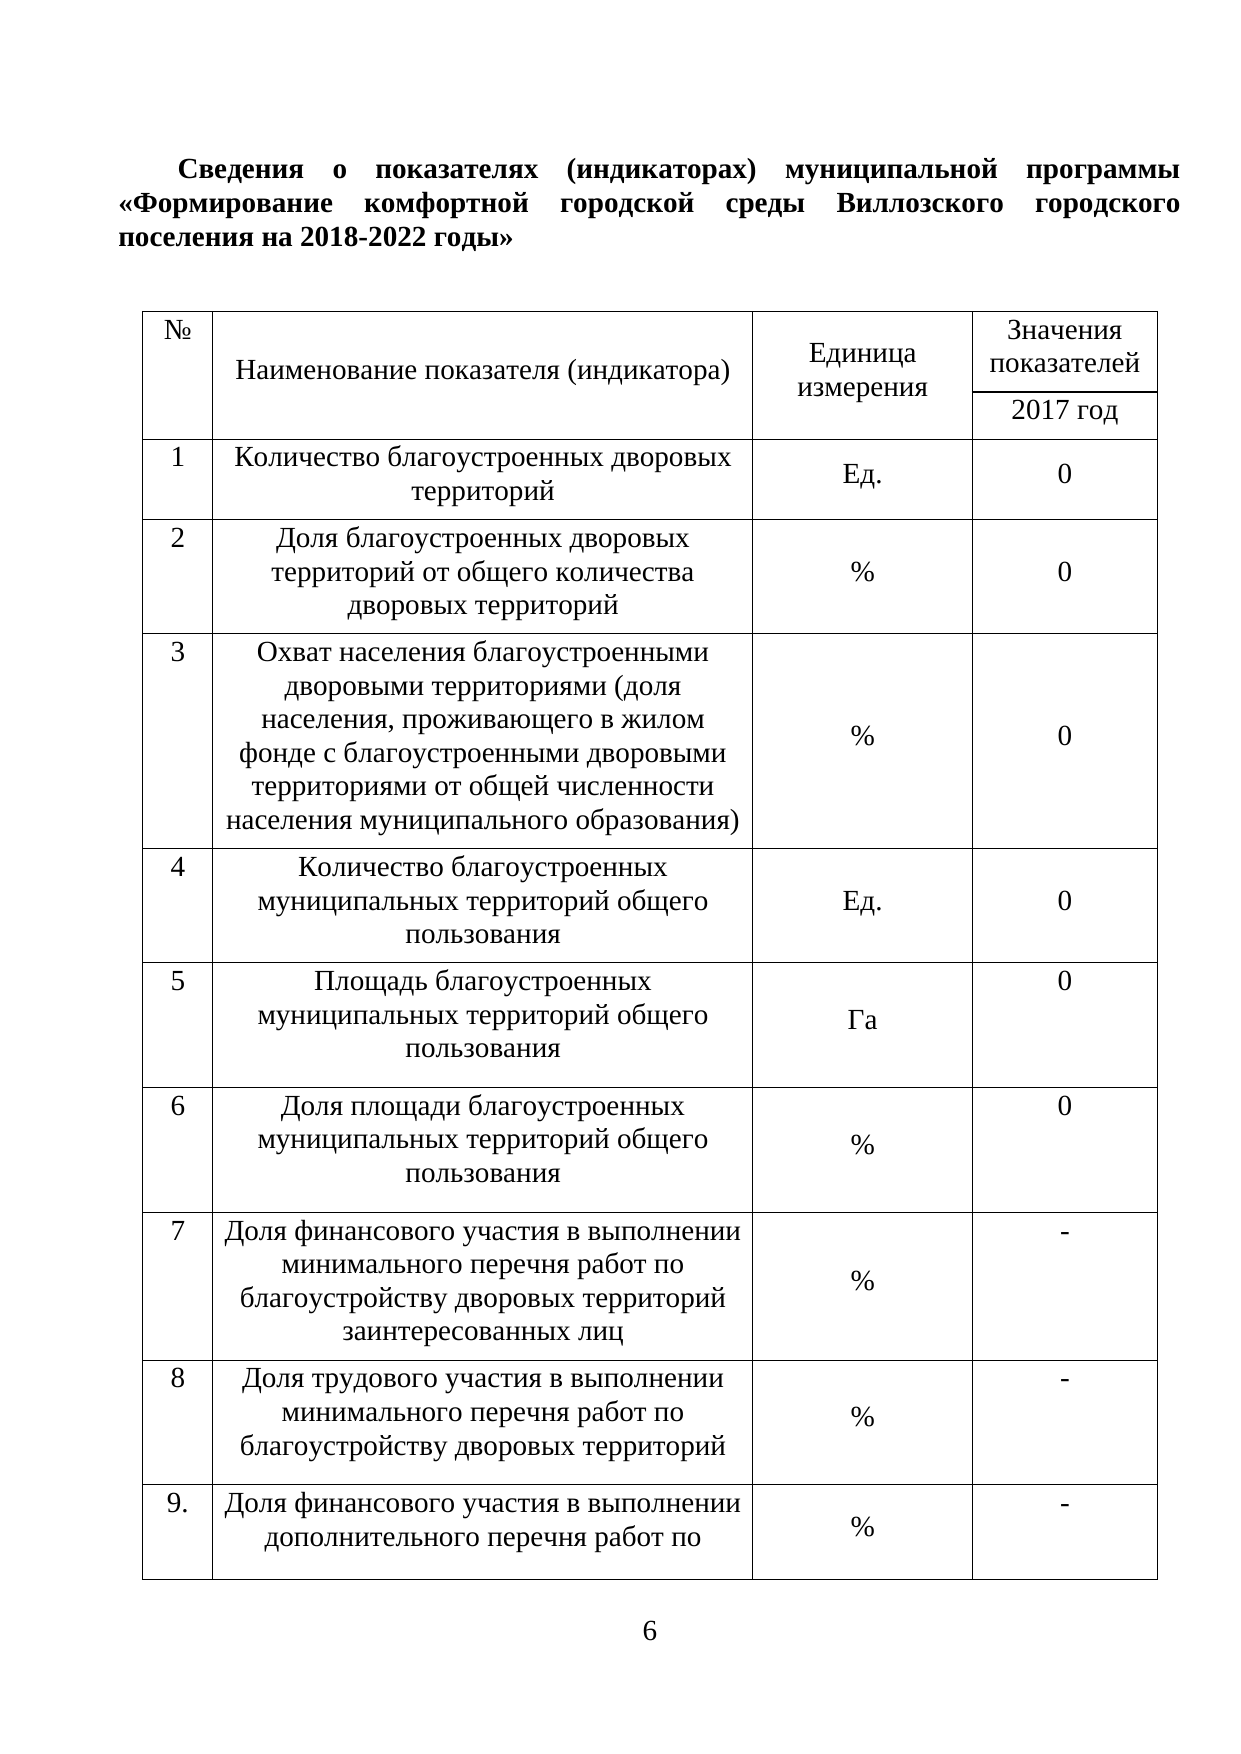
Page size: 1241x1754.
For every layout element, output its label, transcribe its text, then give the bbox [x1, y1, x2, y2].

table_cell Га [753, 963, 972, 1087]
table_cell 0 [973, 520, 1157, 633]
table_header Наименование показателя (индикатора) [213, 312, 752, 438]
table_cell % [753, 1213, 972, 1359]
table_cell 8 [143, 1361, 212, 1484]
table_header № [143, 312, 212, 438]
table_header Значения показателей [973, 312, 1157, 391]
table_cell 5 [143, 963, 212, 1087]
table_cell Количество благоустроенных дворовых территорий [213, 440, 752, 519]
table_cell Доля финансового участия в выполнении минимального перечня работ по благоустройству дворовых территорий заинтересованных лиц [213, 1213, 752, 1359]
table_cell Площадь благоустроенных муниципальных территорий общего пользования [213, 963, 752, 1087]
table_cell Доля благоустроенных дворовых территорий от общего количества дворовых территорий [213, 520, 752, 633]
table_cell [213, 1485, 752, 1578]
table_cell - [973, 1361, 1157, 1484]
table_cell Доля трудового участия в выполнении минимального перечня работ по благоустройству дворовых территорий [213, 1361, 752, 1484]
table_cell 6 [143, 1088, 212, 1212]
table_cell 1 [143, 440, 212, 519]
table_cell Ед. [753, 440, 972, 519]
table_cell % [753, 634, 972, 848]
table_cell 0 [973, 1088, 1157, 1212]
table_cell Количество благоустроенных муниципальных территорий общего пользования [213, 849, 752, 962]
table_cell - [973, 1485, 1157, 1578]
table_cell 0 [973, 440, 1157, 519]
table_cell 2017 год [973, 393, 1157, 438]
text Сведения о показателях (индикаторах) муниципальной программы «Формирование комфортной городской среды Виллозского городского поселения на 2018-2022 годы» [118, 152, 1181, 252]
table_cell 0 [973, 963, 1157, 1087]
table_cell % [753, 520, 972, 633]
table_cell % [753, 1361, 972, 1484]
table_cell Ед. [753, 849, 972, 962]
table_cell 2 [143, 520, 212, 633]
table_cell - [973, 1213, 1157, 1359]
table_cell % [753, 1485, 972, 1578]
table_header Единица измерения [753, 312, 972, 438]
table_cell 0 [973, 634, 1157, 848]
table_cell % [753, 1088, 972, 1212]
table_cell 3 [143, 634, 212, 848]
table_cell 4 [143, 849, 212, 962]
table_cell 7 [143, 1213, 212, 1359]
table_cell Охват населения благоустроенными дворовыми территориями (доля населения, проживающего в жилом фонде с благоустроенными дворовыми территориями от общей численности населения муниципального образования) [213, 634, 752, 848]
table_cell 9. [143, 1485, 212, 1578]
table_cell 0 [973, 849, 1157, 962]
table_cell Доля площади благоустроенных муниципальных территорий общего пользования [213, 1088, 752, 1212]
